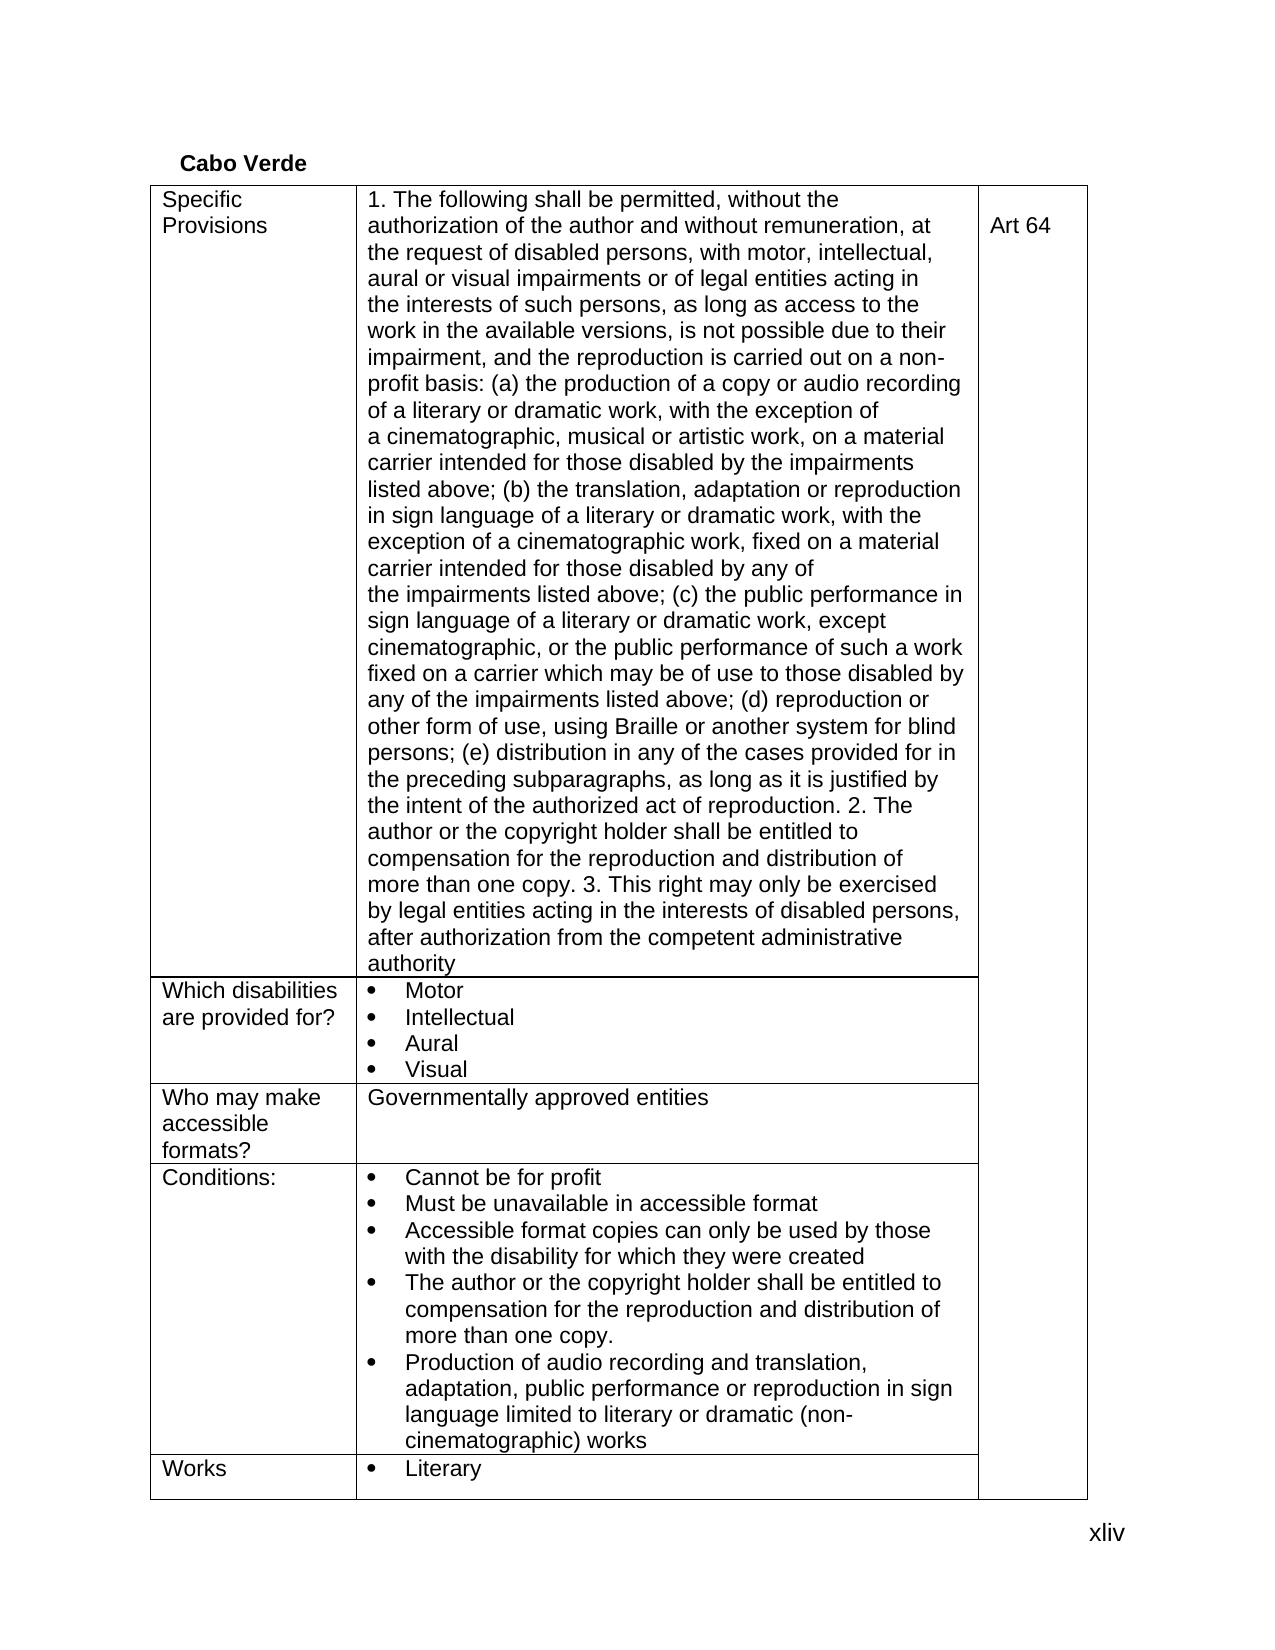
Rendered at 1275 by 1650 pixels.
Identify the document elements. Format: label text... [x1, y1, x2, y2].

table_cell Which disabilities are provided for? [151, 978, 356, 1083]
table_cell Conditions: [151, 1164, 356, 1454]
table_cell Who may make accessible formats? [151, 1084, 356, 1163]
table_cell Governmentally approved entities [357, 1084, 978, 1163]
table_header 1. The following shall be permitted, without the authorization of the author and without remuneration, at the request of disabled persons, with motor, intellectual, aural or visual impairments or of legal entities acting in the interests of such persons, as long as access to the work in the available versions, is not possible due to their impairment, and the reproduction is carried out on a nonprofit basis: (a) the production of a copy or audio recording of a literary or dramatic work, with the exception of a cinematographic, musical or artistic work, on a material carrier intended for those disabled by the impairments listed above; (b) the translation, adaptation or reproduction in sign language of a literary or dramatic work, with the exception of a cinematographic work, fixed on a material carrier intended for those disabled by any of the impairments listed above; (c) the public performance in sign language of a literary or dramatic work, except cinematographic, or the public performance of such a work fixed on a carrier which may be of use to those disabled by any of the impairments listed above; (d) reproduction or other form of use, using Braille or another system for blind persons; (e) distribution in any of the cases provided for in the preceding subparagraphs, as long as it is justified by the intent of the authorized act of reproduction. 2. The author or the copyright holder shall be entitled to compensation for the reproduction and distribution of more than one copy. 3. This right may only be exercised by legal entities acting in the interests of disabled persons, after authorization from the competent administrative authority [357, 186, 978, 976]
table_cell Motor Intellectual Aural Visual [357, 978, 978, 1083]
table_header Art 64 [979, 186, 1087, 1499]
table_cell Cannot be for profit Must be unavailable in accessible format Accessible format copies can only be used by those with the disability for which they were created The author or the copyright holder shall be entitled to compensation for the reproduction and distribution of more than one copy. Production of audio recording and translation, adaptation, public performance or reproduction in sign language limited to literary or dramatic (non-cinematographic) works [357, 1164, 978, 1454]
table_header Specific Provisions [151, 186, 356, 976]
text Cabo Verde [179, 150, 1125, 176]
table_cell Works [151, 1455, 356, 1499]
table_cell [357, 1455, 978, 1499]
